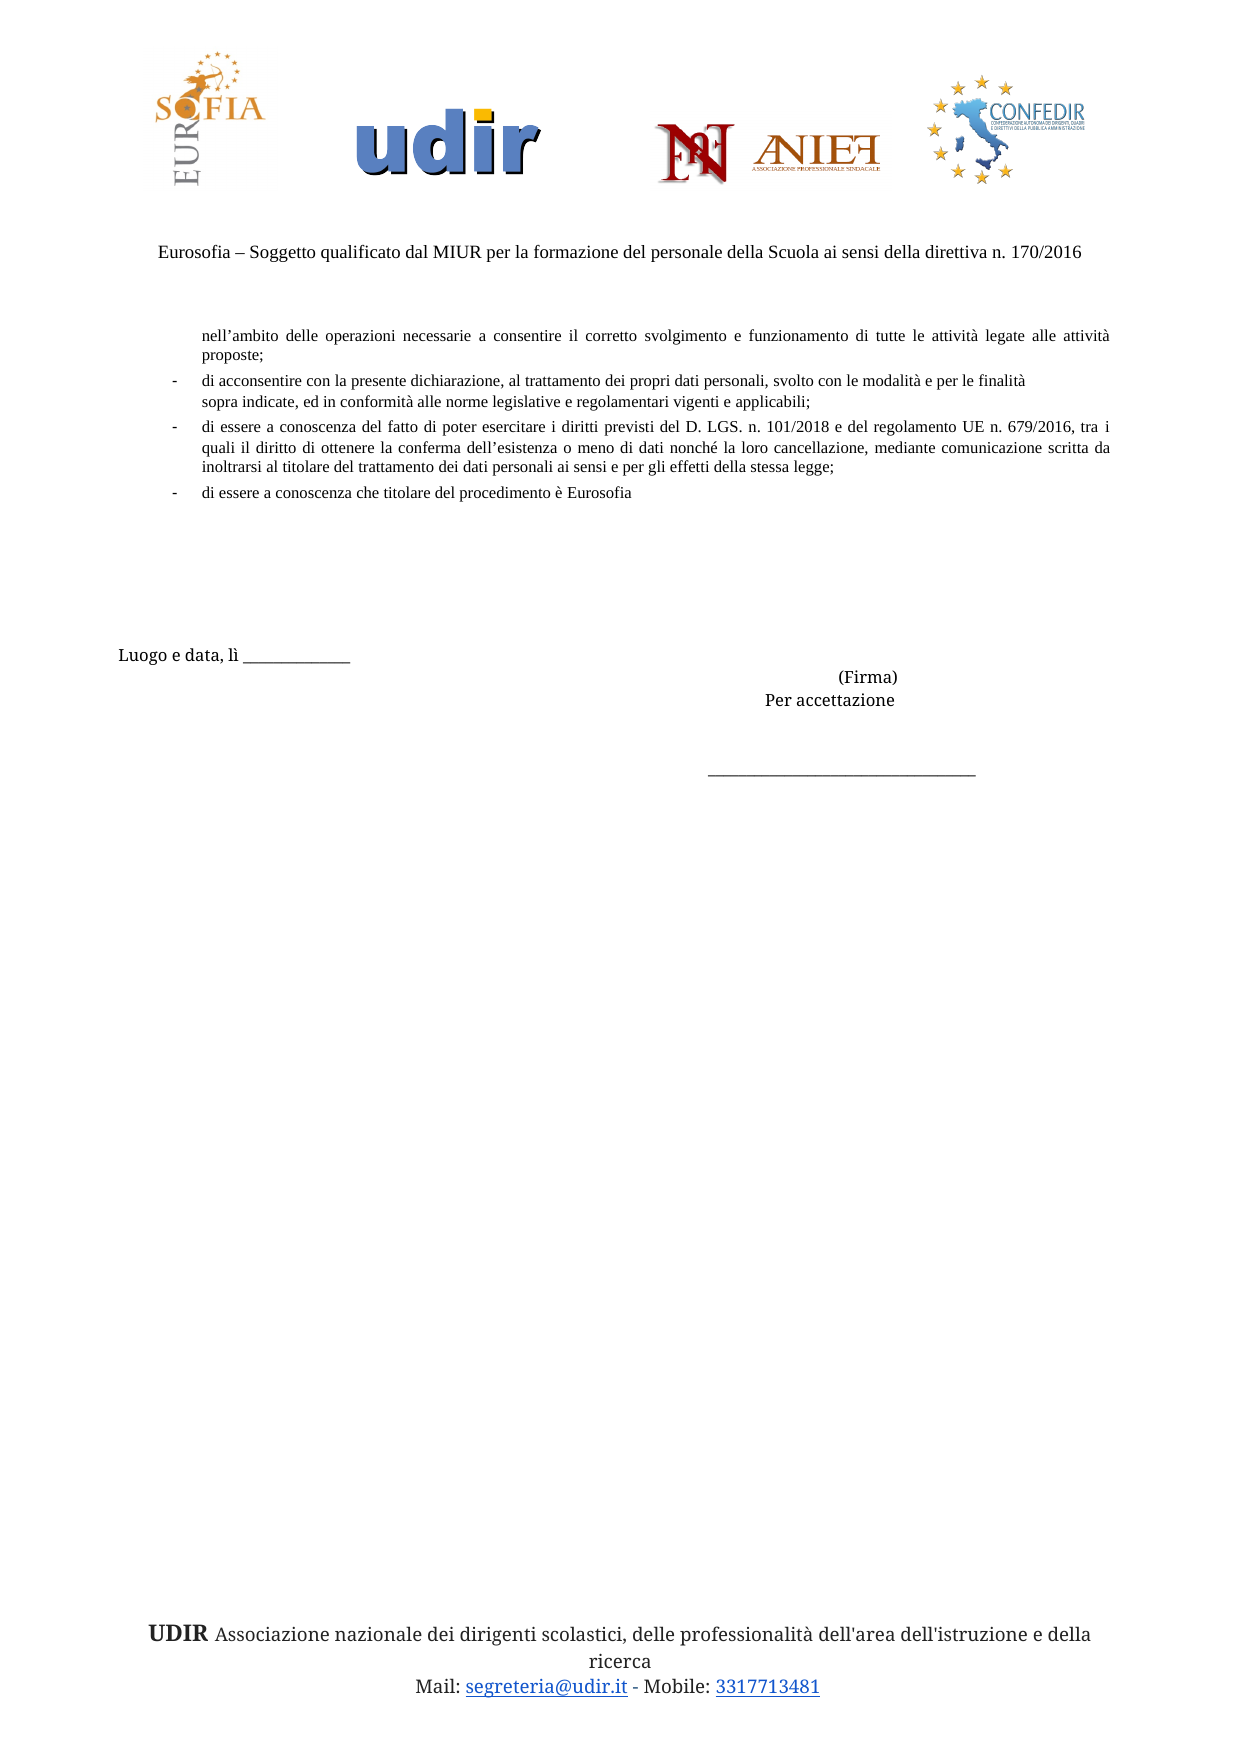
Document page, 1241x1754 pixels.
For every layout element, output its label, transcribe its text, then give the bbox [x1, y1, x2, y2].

text Per accettazione [118, 689, 1122, 711]
picture [340, 94, 550, 191]
text Luogo e data, lì ______________ [118, 643, 1122, 666]
list di essere a conoscenza che titolare del procedimento è Eurosofia [172, 481, 1122, 503]
picture [923, 70, 1093, 191]
list di essere a conoscenza del fatto di poter esercitare i diritti previsti del D. LGS. n. 101/2018 e del regolamento UE n. 679/2016, tra i quali il diritto di ottenere la conferma dell’esistenza o meno di dati nonché la loro cancellazione, mediante comunicazione scritta da inoltrarsi al titolare del trattamento dei dati personali ai sensi e per gli effetti della stessa legge; [172, 415, 1111, 476]
list di acconsentire con la presente dichiarazione, al trattamento dei propri dati personali, svolto con le modalità e per le finalità sopra indicate, ed in conformità alle norme legislative e regolamentari vigenti e applicabili; [172, 368, 1062, 411]
text (Firma) [118, 666, 1122, 689]
picture [143, 46, 278, 191]
text ___________________________________ [118, 757, 1122, 779]
